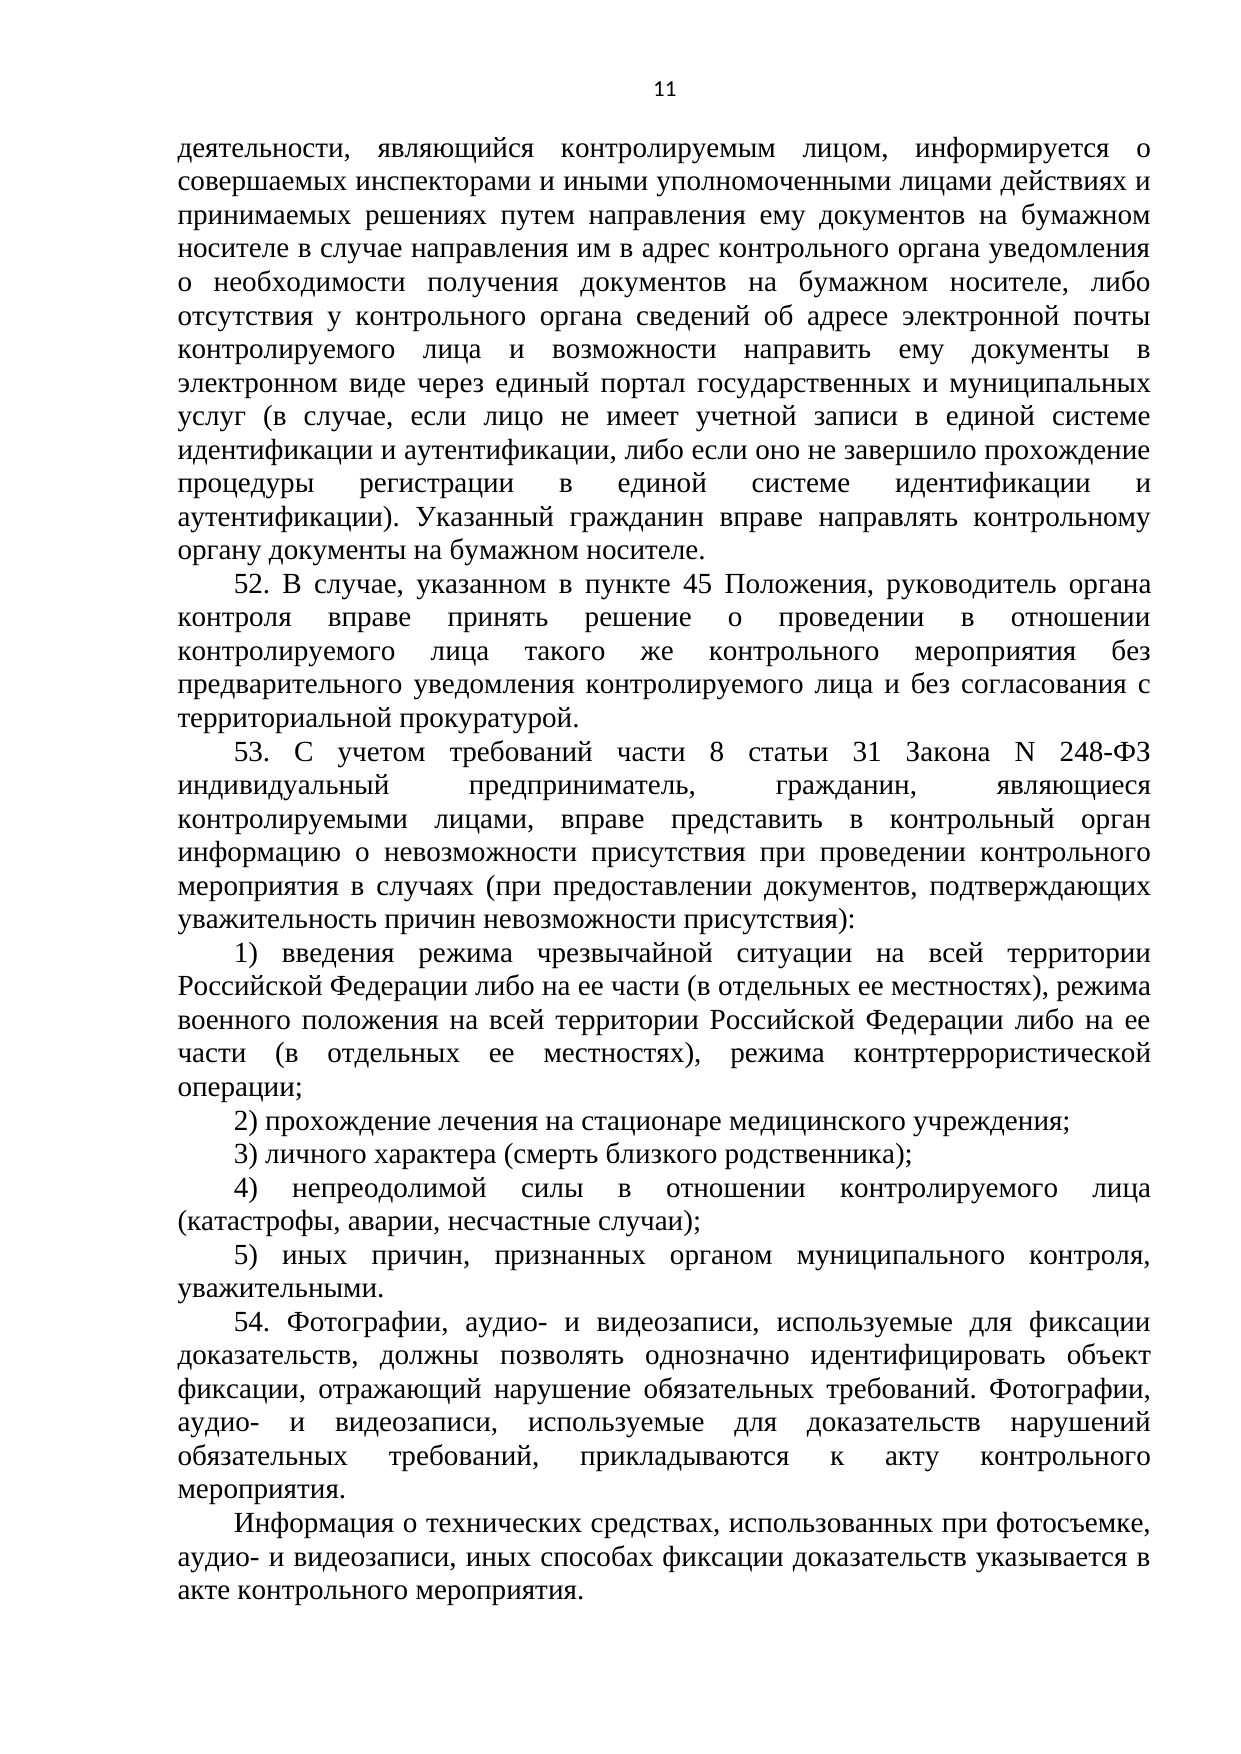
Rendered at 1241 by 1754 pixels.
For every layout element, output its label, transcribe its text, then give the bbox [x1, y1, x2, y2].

text 54. Фотографии, аудио- и видеозаписи, используемые для фиксации доказательств, должны позволять однозначно идентифицировать объект фиксации, отражающий нарушение обязательных требований. Фотографии, аудио- и видеозаписи, используемые для доказательств нарушений обязательных требований, прикладываются к акту контрольного мероприятия. [177, 1304, 1152, 1505]
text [177, 130, 1152, 566]
text Информация о технических средствах, использованных при фотосъемке, аудио- и видеозаписи, иных способах фиксации доказательств указывается в акте контрольного мероприятия. [177, 1505, 1152, 1606]
text 53. С учетом требований части 8 статьи 31 Закона N 248-ФЗ индивидуальный предприниматель, гражданин, являющиеся контролируемыми лицами, вправе представить в контрольный орган информацию о невозможности присутствия при проведении контрольного мероприятия в случаях (при предоставлении документов, подтверждающих уважительность причин невозможности присутствия): [177, 734, 1152, 935]
text 52. В случае, указанном в пункте 45 Положения, руководитель органа контроля вправе принять решение о проведении в отношении контролируемого лица такого же контрольного мероприятия без предварительного уведомления контролируемого лица и без согласования с территориальной прокуратурой. [177, 566, 1152, 734]
text 4) непреодолимой силы в отношении контролируемого лица (катастрофы, аварии, несчастные случаи); [177, 1170, 1152, 1237]
text 2) прохождение лечения на стационаре медицинского учреждения; [177, 1103, 1152, 1136]
text 5) иных причин, признанных органом муниципального контроля, уважительными. [177, 1237, 1152, 1304]
text 1) введения режима чрезвычайной ситуации на всей территории Российской Федерации либо на ее части (в отдельных ее местностях), режима военного положения на всей территории Российской Федерации либо на ее части (в отдельных ее местностях), режима контртеррористической операции; [177, 935, 1152, 1103]
text 3) личного характера (смерть близкого родственника); [177, 1136, 1152, 1170]
